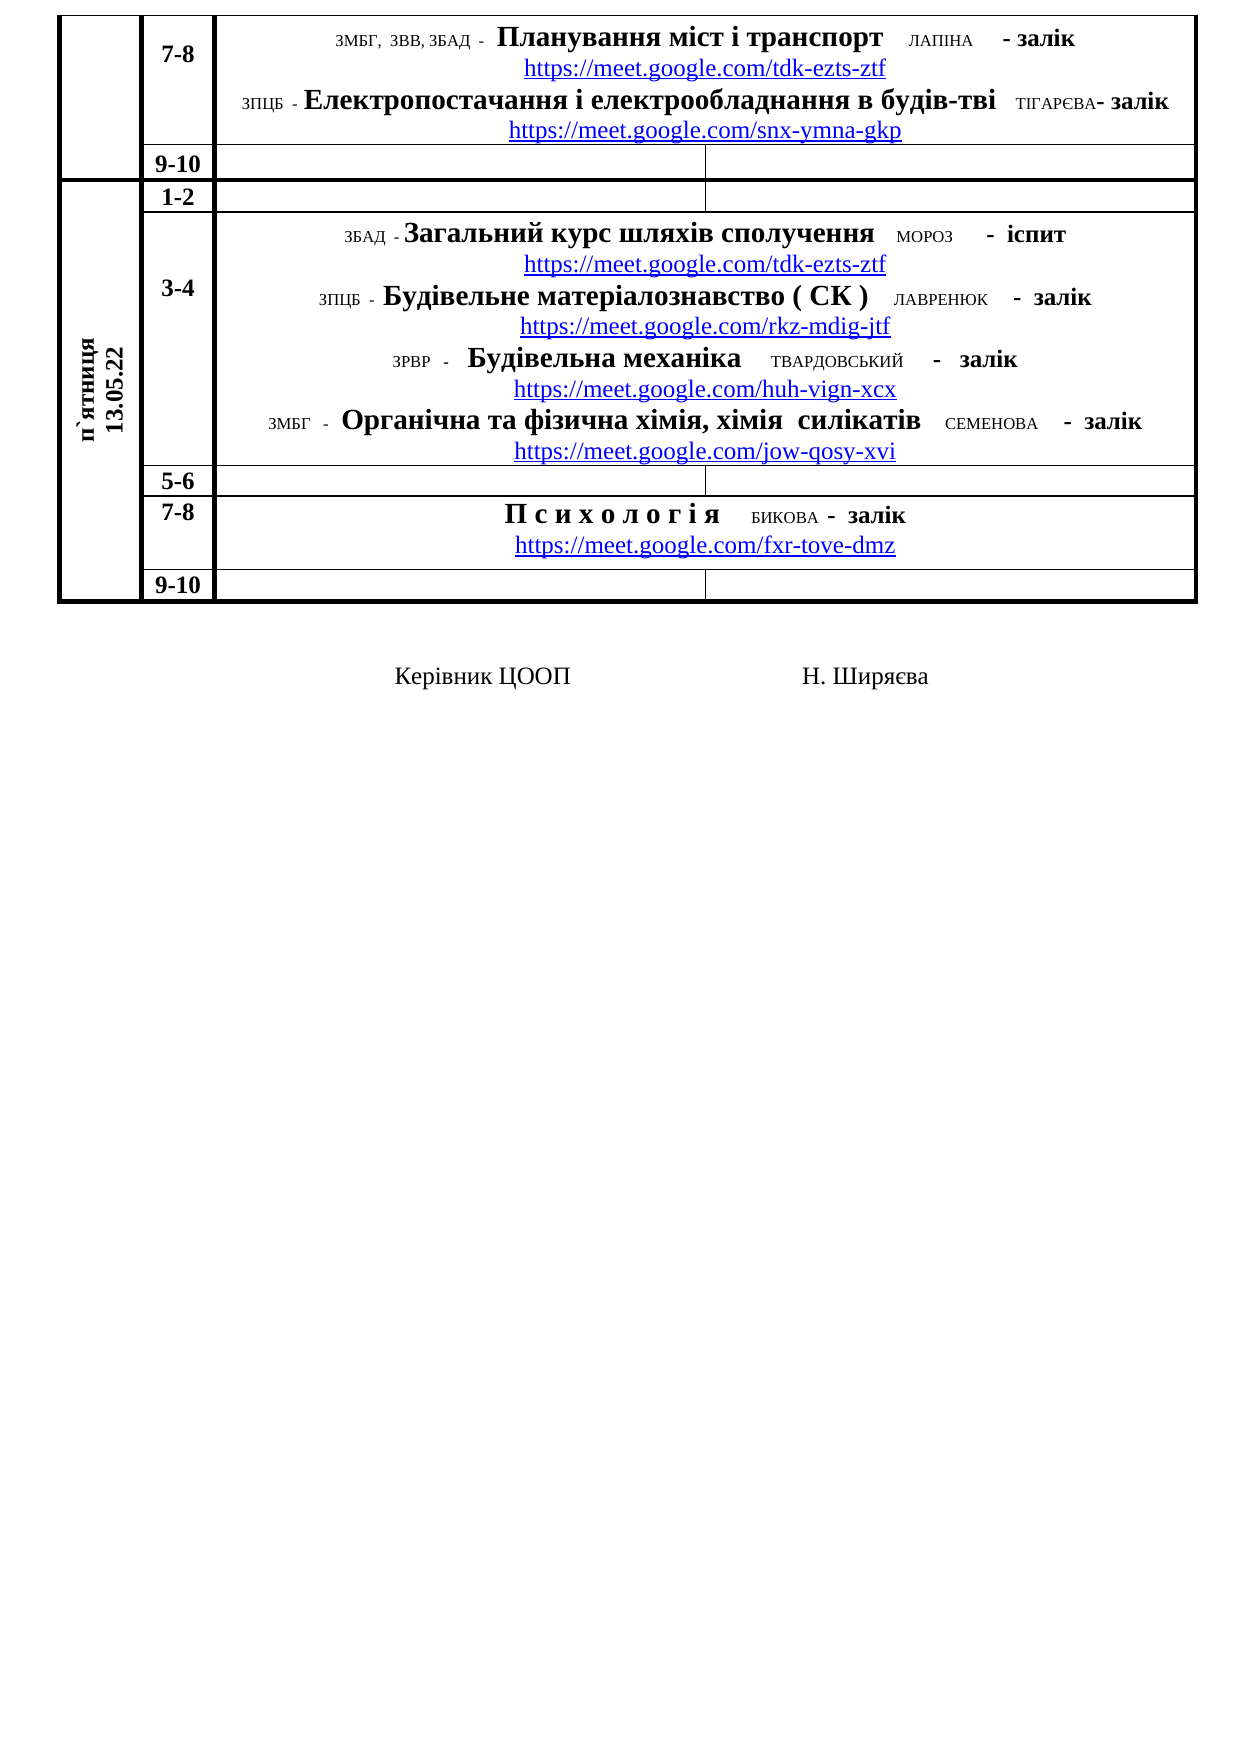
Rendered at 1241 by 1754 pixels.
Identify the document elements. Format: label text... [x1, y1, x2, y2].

table_cell 1-2 [144, 182, 212, 211]
text Керівник ЦООП Н. Ширяєва [59, 661, 1152, 690]
table_cell 9-10 [144, 570, 212, 599]
table_cell [706, 466, 1194, 495]
table_cell ЗБАД - Загальний курс шляхів сполучення МОРОЗ - іспит https://meet.google.com/tdk-ezts-ztf ЗПЦБ - Будівельне матеріалознавство ( СК ) ЛАВРЕНЮК - залік https://meet.google.com/rkz-mdig-jtf ЗРВР - Будівельна механіка ТВАРДОВСЬКИЙ - залік https://meet.google.com/huh-vign-xcx ЗМБГ - Органічна та фізична хімія, хімія силікатів СЕМЕНОВА - залік https://meet.google.com/jow-qosy-xvi [217, 213, 1194, 465]
table_cell [706, 570, 1194, 599]
table_cell ЗМБГ, ЗВВ, ЗБАД - Планування міст і транспорт ЛАПІНА - залік https://meet.google.com/tdk-ezts-ztf ЗПЦБ - Електропостачання і електрообладнання в будів-тві ТІГАРЄВА- залік https://meet.google.com/snx-ymna-gkp [217, 16, 1194, 144]
table_cell 3-4 [144, 213, 212, 465]
table_cell 9-10 [144, 145, 212, 177]
table_cell 7-8 [144, 497, 212, 568]
table_cell [706, 145, 1194, 177]
table_cell [217, 145, 705, 177]
table_cell П с и х о л о г і я БИКОВА - залік https://meet.google.com/fxr-tove-dmz [217, 497, 1194, 568]
table_cell [217, 466, 705, 495]
table_cell 7-8 [144, 16, 212, 144]
table_cell [706, 182, 1194, 211]
table_cell [217, 182, 705, 211]
table_cell [217, 570, 705, 599]
table_cell п`ятниця 13.05.22 [62, 182, 139, 599]
table_cell 5-6 [144, 466, 212, 495]
